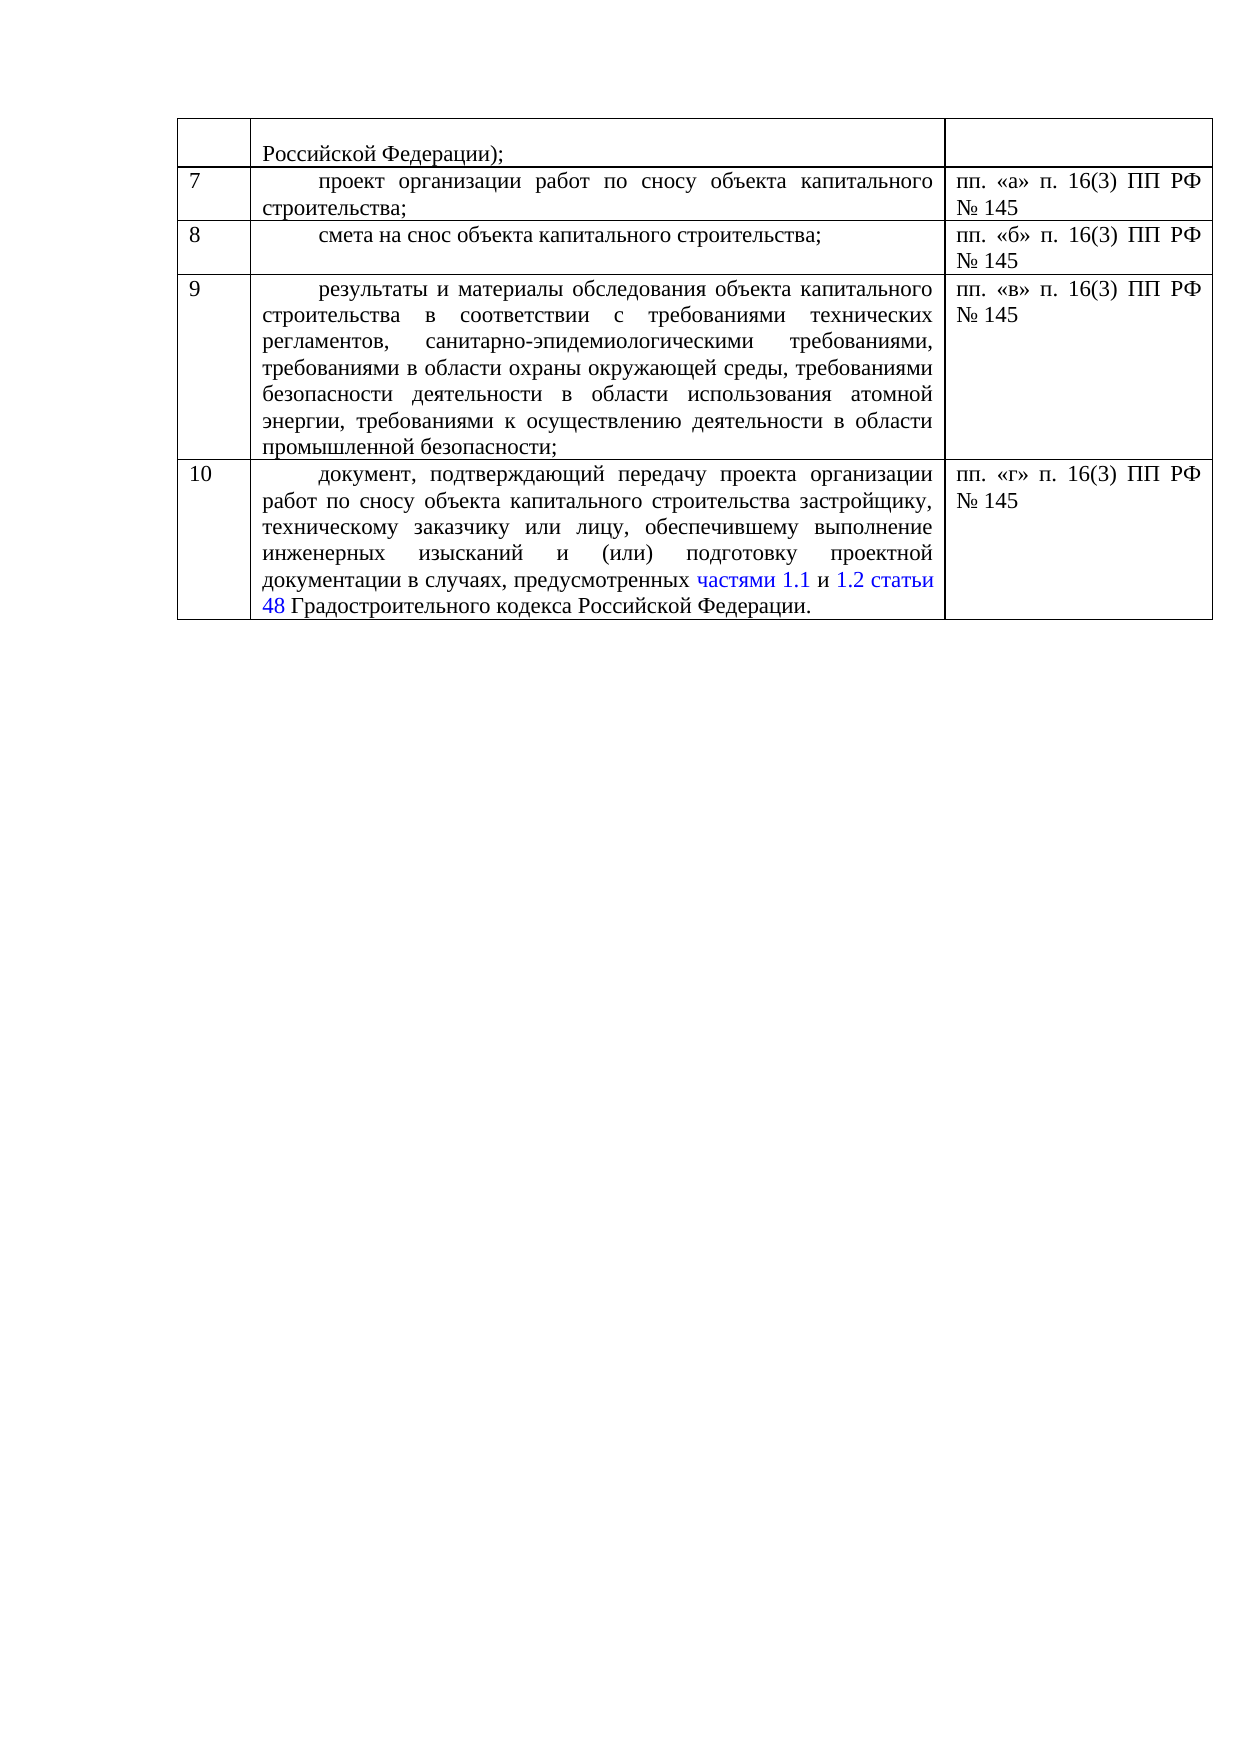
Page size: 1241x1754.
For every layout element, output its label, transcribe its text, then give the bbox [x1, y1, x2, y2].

table_cell 10 [178, 460, 250, 618]
table_cell 8 [178, 221, 250, 274]
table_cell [946, 119, 1212, 166]
table_cell пп. «б» п. 16(3) ПП РФ № 145 [946, 221, 1212, 274]
table_cell 9 [178, 275, 250, 459]
table_cell пп. «г» п. 16(3) ПП РФ № 145 [946, 460, 1212, 618]
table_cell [251, 119, 944, 166]
table_cell проект организации работ по сносу объекта капитального строительства; [251, 168, 944, 220]
table_cell 7 [178, 168, 250, 220]
table_cell смета на снос объекта капитального строительства; [251, 221, 944, 274]
table_cell 6 [178, 119, 250, 166]
table_cell результаты и материалы обследования объекта капитального строительства в соответствии с требованиями технических регламентов, санитарно-эпидемиологическими требованиями, требованиями в области охраны окружающей среды, требованиями безопасности деятельности в области использования атомной энергии, требованиями к осуществлению деятельности в области промышленной безопасности; [251, 275, 944, 459]
table_cell пп. «а» п. 16(3) ПП РФ № 145 [946, 168, 1212, 220]
table_cell пп. «в» п. 16(3) ПП РФ № 145 [946, 275, 1212, 459]
table_cell документ, подтверждающий передачу проекта организации работ по сносу объекта капитального строительства застройщику, техническому заказчику или лицу, обеспечившему выполнение инженерных изысканий и (или) подготовку проектной документации в случаях, предусмотренных частями 1.1 и 1.2 статьи 48 Градостроительного кодекса Российской Федерации. [251, 460, 944, 618]
